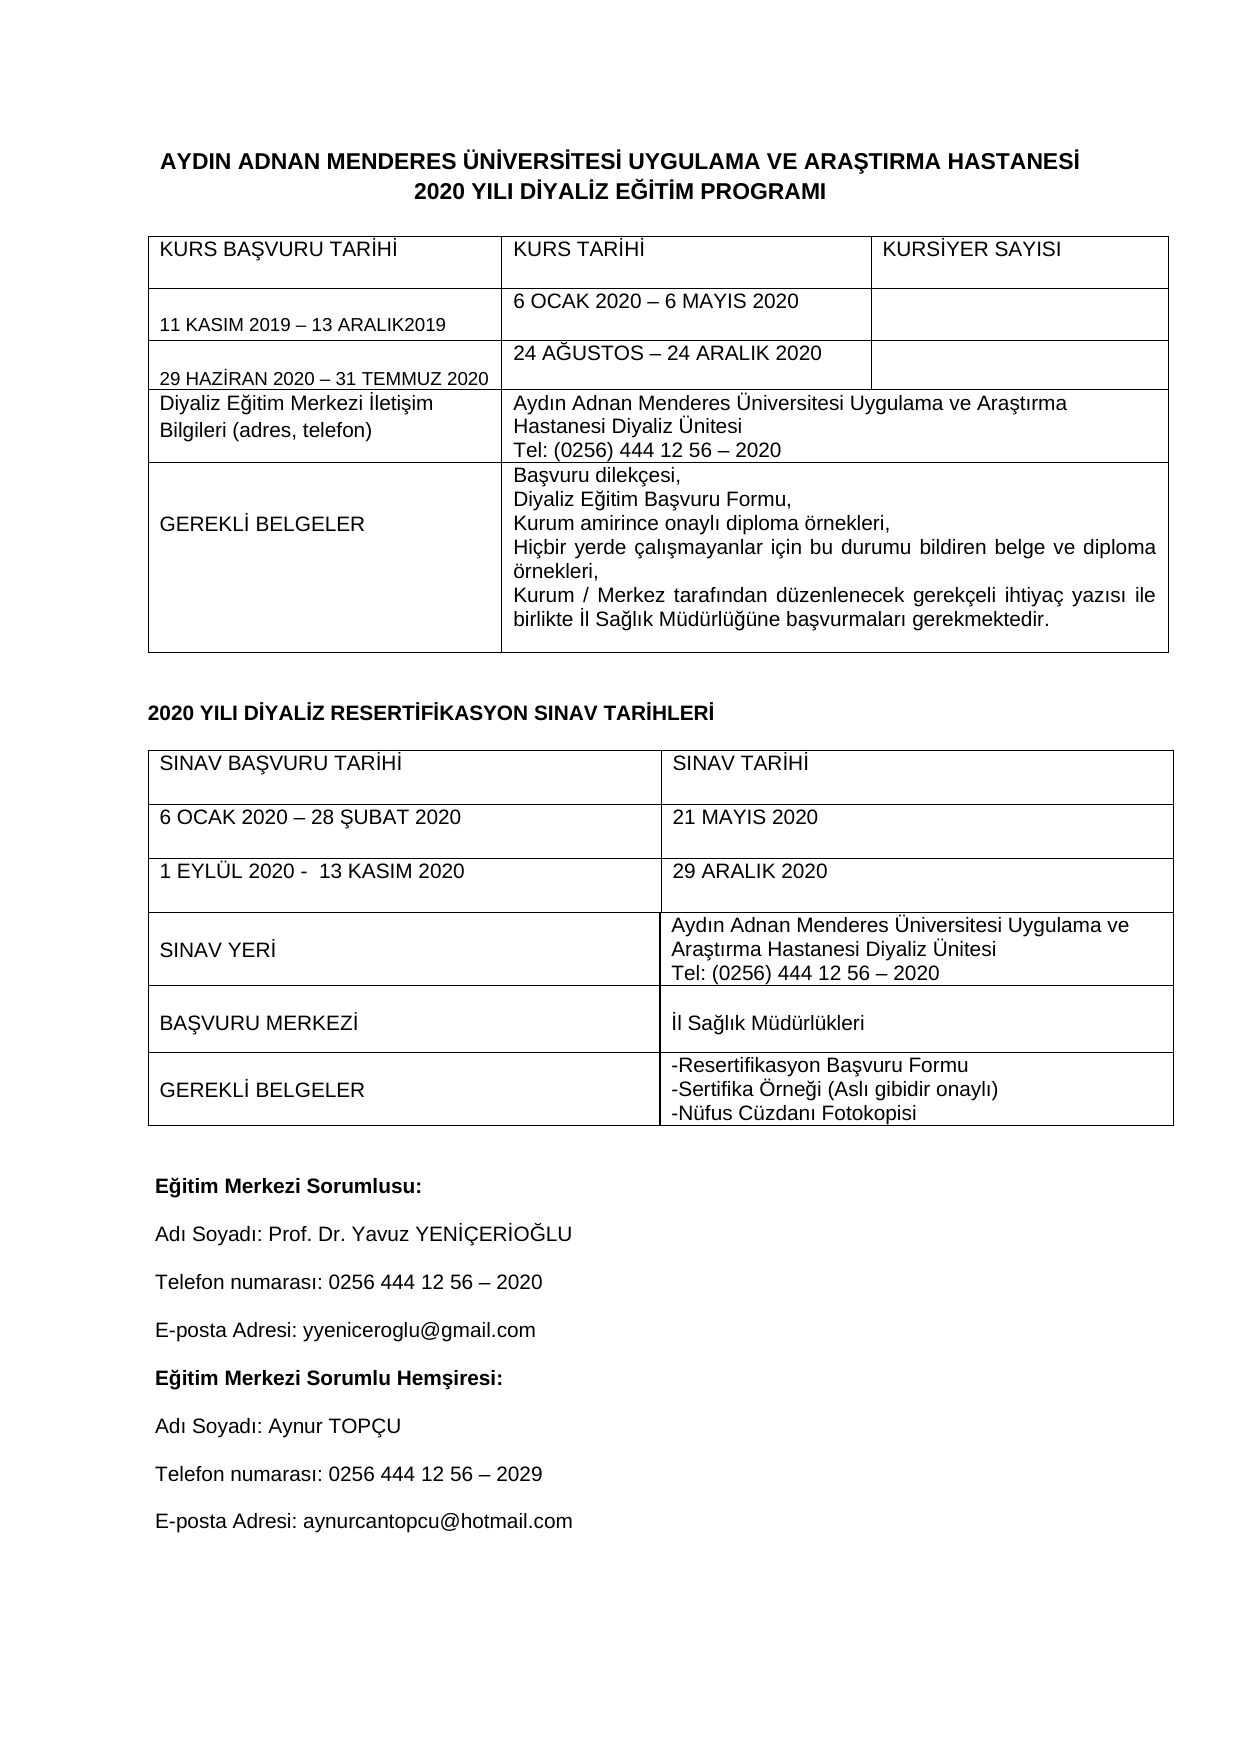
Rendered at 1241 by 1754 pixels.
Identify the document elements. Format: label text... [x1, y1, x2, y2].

table_cell Aydın Adnan Menderes Üniversitesi Uygulama ve Araştırma Hastanesi Diyaliz Ünitesi Tel: (0256) 444 12 56 – 2020 [502, 390, 1168, 462]
table_header SINAV TARİHİ [662, 751, 1173, 804]
table_header KURSİYER SAYISI [872, 237, 1168, 288]
table_cell 24 AĞUSTOS – 24 ARALIK 2020 [502, 341, 871, 389]
table_cell 1 EYLÜL 2020 - 13 KASIM 2020 [149, 859, 661, 912]
table_cell E-posta Adresi: yyeniceroglu@gmail.com [148, 1318, 1079, 1366]
table_cell 6 OCAK 2020 – 28 ŞUBAT 2020 [149, 805, 661, 858]
table_cell Aydın Adnan Menderes Üniversitesi Uygulama ve Araştırma Hastanesi Diyaliz Ünitesi Tel: (0256) 444 12 56 – 2020 [661, 913, 1173, 985]
table_cell -Resertifikasyon Başvuru Formu -Sertifika Örneği (Aslı gibidir onaylı) -Nüfus Cüzdanı Fotokopisi [661, 1053, 1173, 1124]
table_header SINAV BAŞVURU TARİHİ [149, 751, 661, 804]
table_cell 6 OCAK 2020 – 6 MAYIS 2020 [502, 289, 871, 339]
table_cell Adı Soyadı: Prof. Dr. Yavuz YENİÇERİOĞLU [148, 1222, 1079, 1270]
table_header KURS TARİHİ [502, 237, 871, 288]
table_cell [872, 341, 1168, 389]
table_cell SINAV YERİ [149, 913, 659, 985]
text 2020 YILI DİYALİZ RESERTİFİKASYON SINAV TARİHLERİ [148, 701, 1093, 725]
table_cell Telefon numarası: 0256 444 12 56 – 2020 [148, 1270, 1079, 1318]
table_cell Eğitim Merkezi Sorumlu Hemşiresi: [148, 1366, 1079, 1413]
table_cell BAŞVURU MERKEZİ [149, 986, 659, 1052]
text AYDIN ADNAN MENDERES ÜNİVERSİTESİ UYGULAMA VE ARAŞTIRMA HASTANESİ [148, 148, 1093, 174]
table_cell 21 MAYIS 2020 [662, 805, 1173, 858]
table_cell Başvuru dilekçesi, Diyaliz Eğitim Başvuru Formu, Kurum amirince onaylı diploma örnekleri, Hiçbir yerde çalışmayanlar için bu durumu bildiren belge ve diploma örnekleri, Kurum / Merkez tarafından düzenlenecek gerekçeli ihtiyaç yazısı ile birlikte İl Sağlık Müdürlüğüne başvurmaları gerekmektedir. [502, 463, 1168, 652]
table_cell 29 ARALIK 2020 [662, 859, 1173, 912]
text 2020 YILI DİYALİZ EĞİTİM PROGRAMI [148, 178, 1093, 204]
table_header Eğitim Merkezi Sorumlusu: [148, 1174, 1079, 1222]
table_cell 29 HAZİRAN 2020 – 31 TEMMUZ 2020 [149, 341, 501, 389]
table_cell Telefon numarası: 0256 444 12 56 – 2029 [148, 1461, 1079, 1509]
table_cell 11 KASIM 2019 – 13 ARALIK2019 [149, 289, 501, 339]
table_cell Diyaliz Eğitim Merkezi İletişim Bilgileri (adres, telefon) [149, 390, 501, 462]
table_cell Adı Soyadı: Aynur TOPÇU [148, 1414, 1079, 1461]
table_header KURS BAŞVURU TARİHİ [149, 237, 501, 288]
table_cell GEREKLİ BELGELER [149, 1053, 659, 1124]
table_cell İl Sağlık Müdürlükleri [661, 986, 1173, 1052]
table_cell [872, 289, 1168, 339]
table_cell GEREKLİ BELGELER [149, 463, 501, 652]
table_cell E-posta Adresi: aynurcantopcu@hotmail.com [148, 1509, 1079, 1533]
